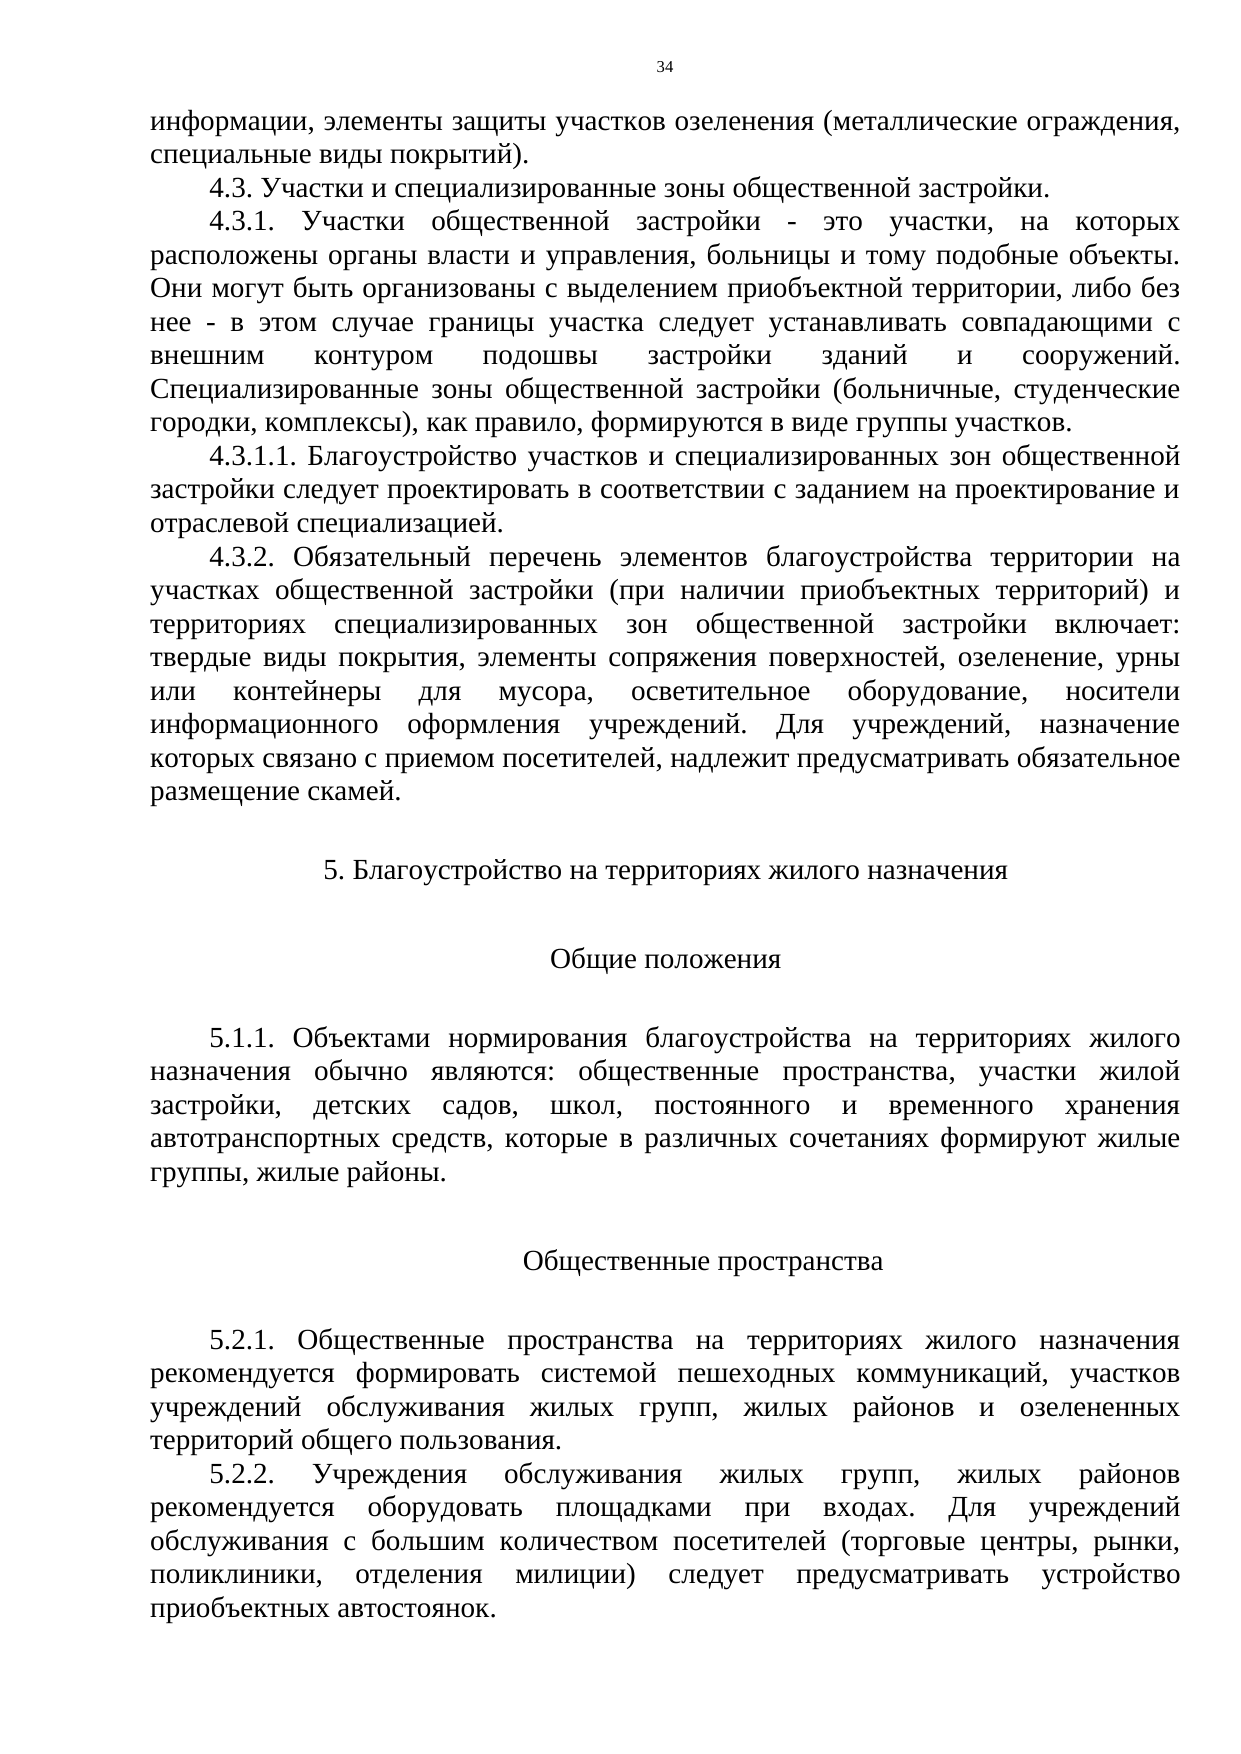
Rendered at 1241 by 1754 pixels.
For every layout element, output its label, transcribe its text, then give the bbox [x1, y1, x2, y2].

text 4.3. Участки и специализированные зоны общественной застройки. [150, 170, 1181, 203]
text 4.3.2. Обязательный перечень элементов благоустройства территории на участках общественной застройки (при наличии приобъектных территорий) и территориях специализированных зон общественной застройки включает: твердые виды покрытия, элементы сопряжения поверхностей, озеленение, урны или контейнеры для мусора, осветительное оборудование, носители информационного оформления учреждений. Для учреждений, назначение которых связано с приемом посетителей, надлежит предусматривать обязательное размещение скамей. [150, 539, 1181, 807]
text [150, 103, 1181, 170]
subtitle Общие положения [150, 941, 1181, 975]
text 4.3.1.1. Благоустройство участков и специализированных зон общественной застройки следует проектировать в соответствии с заданием на проектирование и отраслевой специализацией. [150, 438, 1181, 539]
subtitle Общественные пространства [225, 1243, 1181, 1277]
text 5.2.1. Общественные пространства на территориях жилого назначения рекомендуется формировать системой пешеходных коммуникаций, участков учреждений обслуживания жилых групп, жилых районов и озелененных территорий общего пользования. [150, 1322, 1181, 1456]
text 5.2.2. Учреждения обслуживания жилых групп, жилых районов рекомендуется оборудовать площадками при входах. Для учреждений обслуживания с большим количеством посетителей (торговые центры, рынки, поликлиники, отделения милиции) следует предусматривать устройство приобъектных автостоянок. [150, 1456, 1181, 1624]
text 5.1.1. Объектами нормирования благоустройства на территориях жилого назначения обычно являются: общественные пространства, участки жилой застройки, детских садов, школ, постоянного и временного хранения автотранспортных средств, которые в различных сочетаниях формируют жилые группы, жилые районы. [150, 1020, 1181, 1187]
subtitle 5. Благоустройство на территориях жилого назначения [150, 852, 1181, 885]
text 4.3.1. Участки общественной застройки - это участки, на которых расположены органы власти и управления, больницы и тому подобные объекты. Они могут быть организованы с выделением приобъектной территории, либо без нее - в этом случае границы участка следует устанавливать совпадающими с внешним контуром подошвы застройки зданий и сооружений. Специализированные зоны общественной застройки (больничные, студенческие городки, комплексы), как правило, формируются в виде группы участков. [150, 203, 1181, 438]
